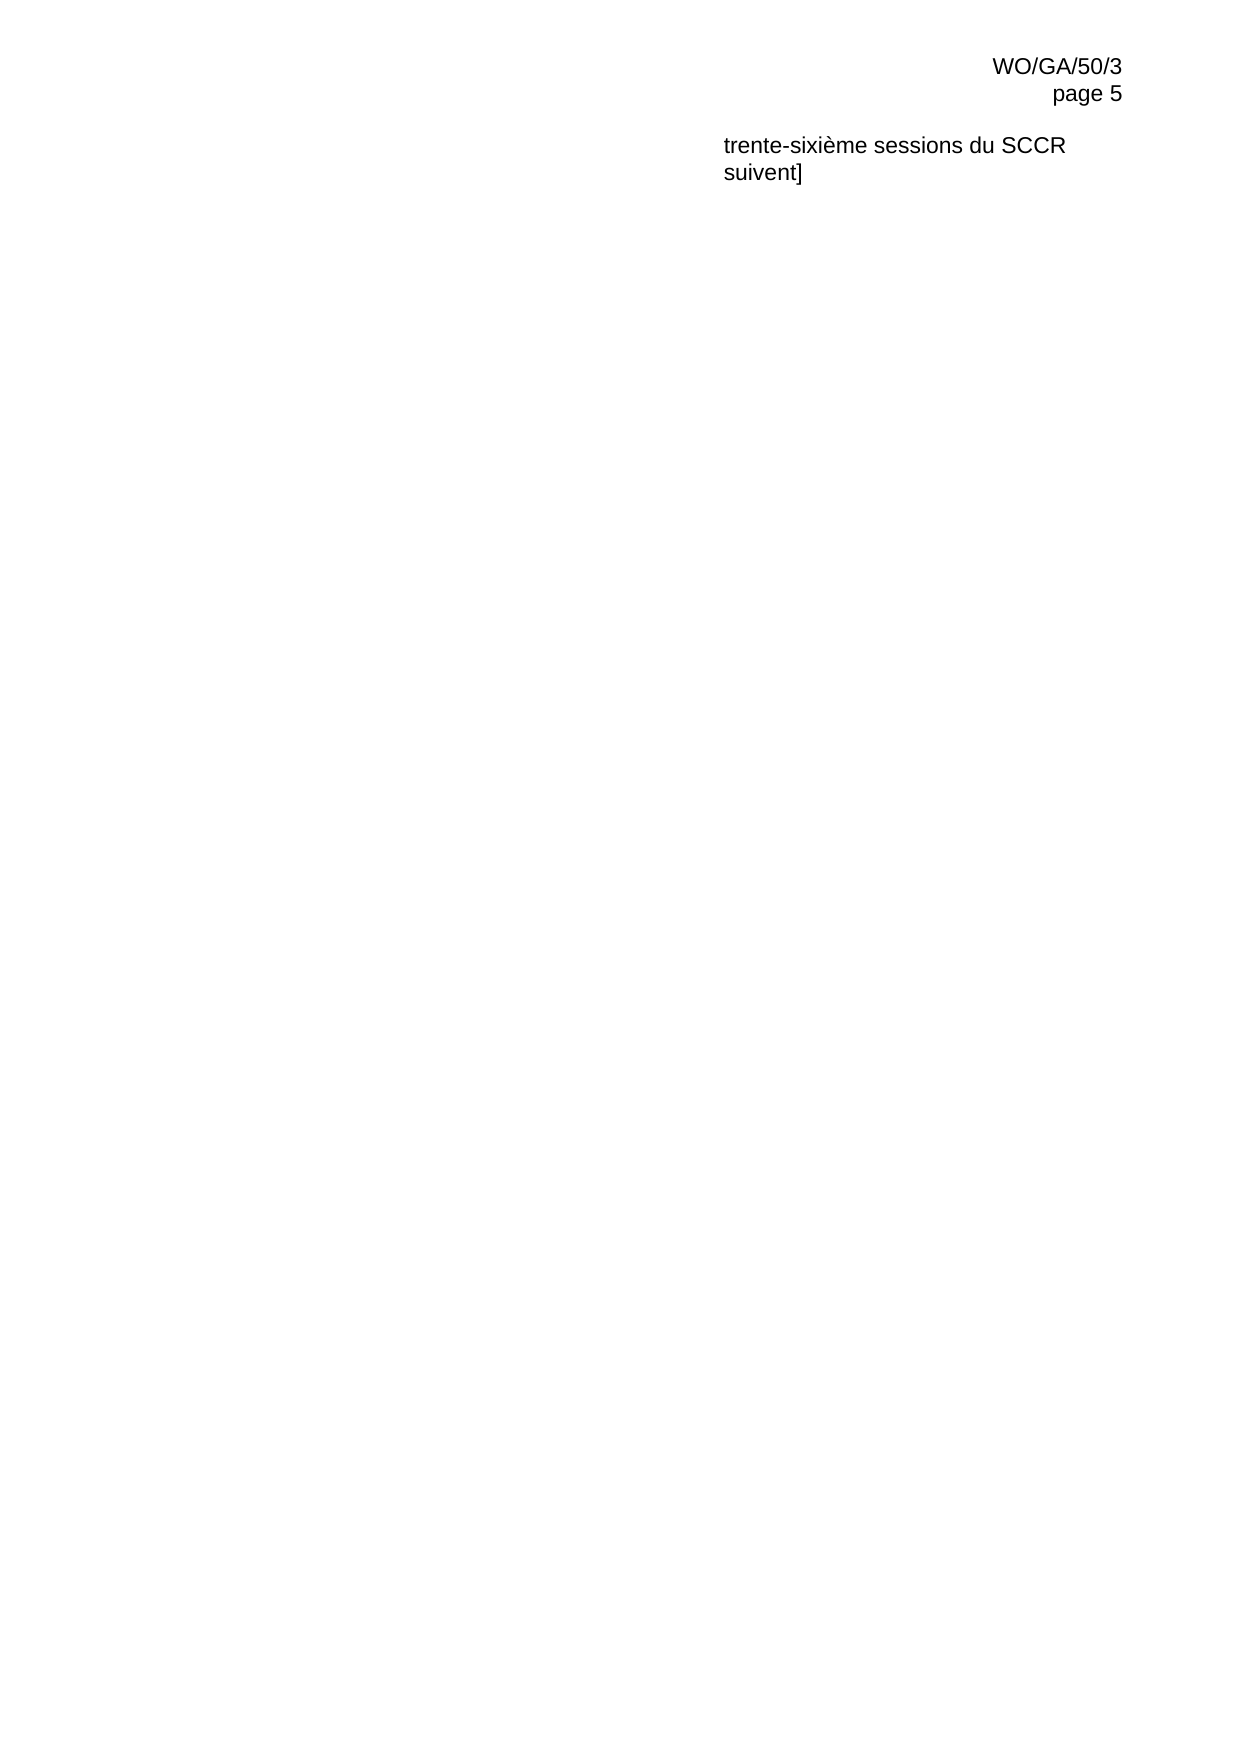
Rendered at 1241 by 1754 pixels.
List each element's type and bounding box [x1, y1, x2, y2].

text [723, 132, 1122, 185]
